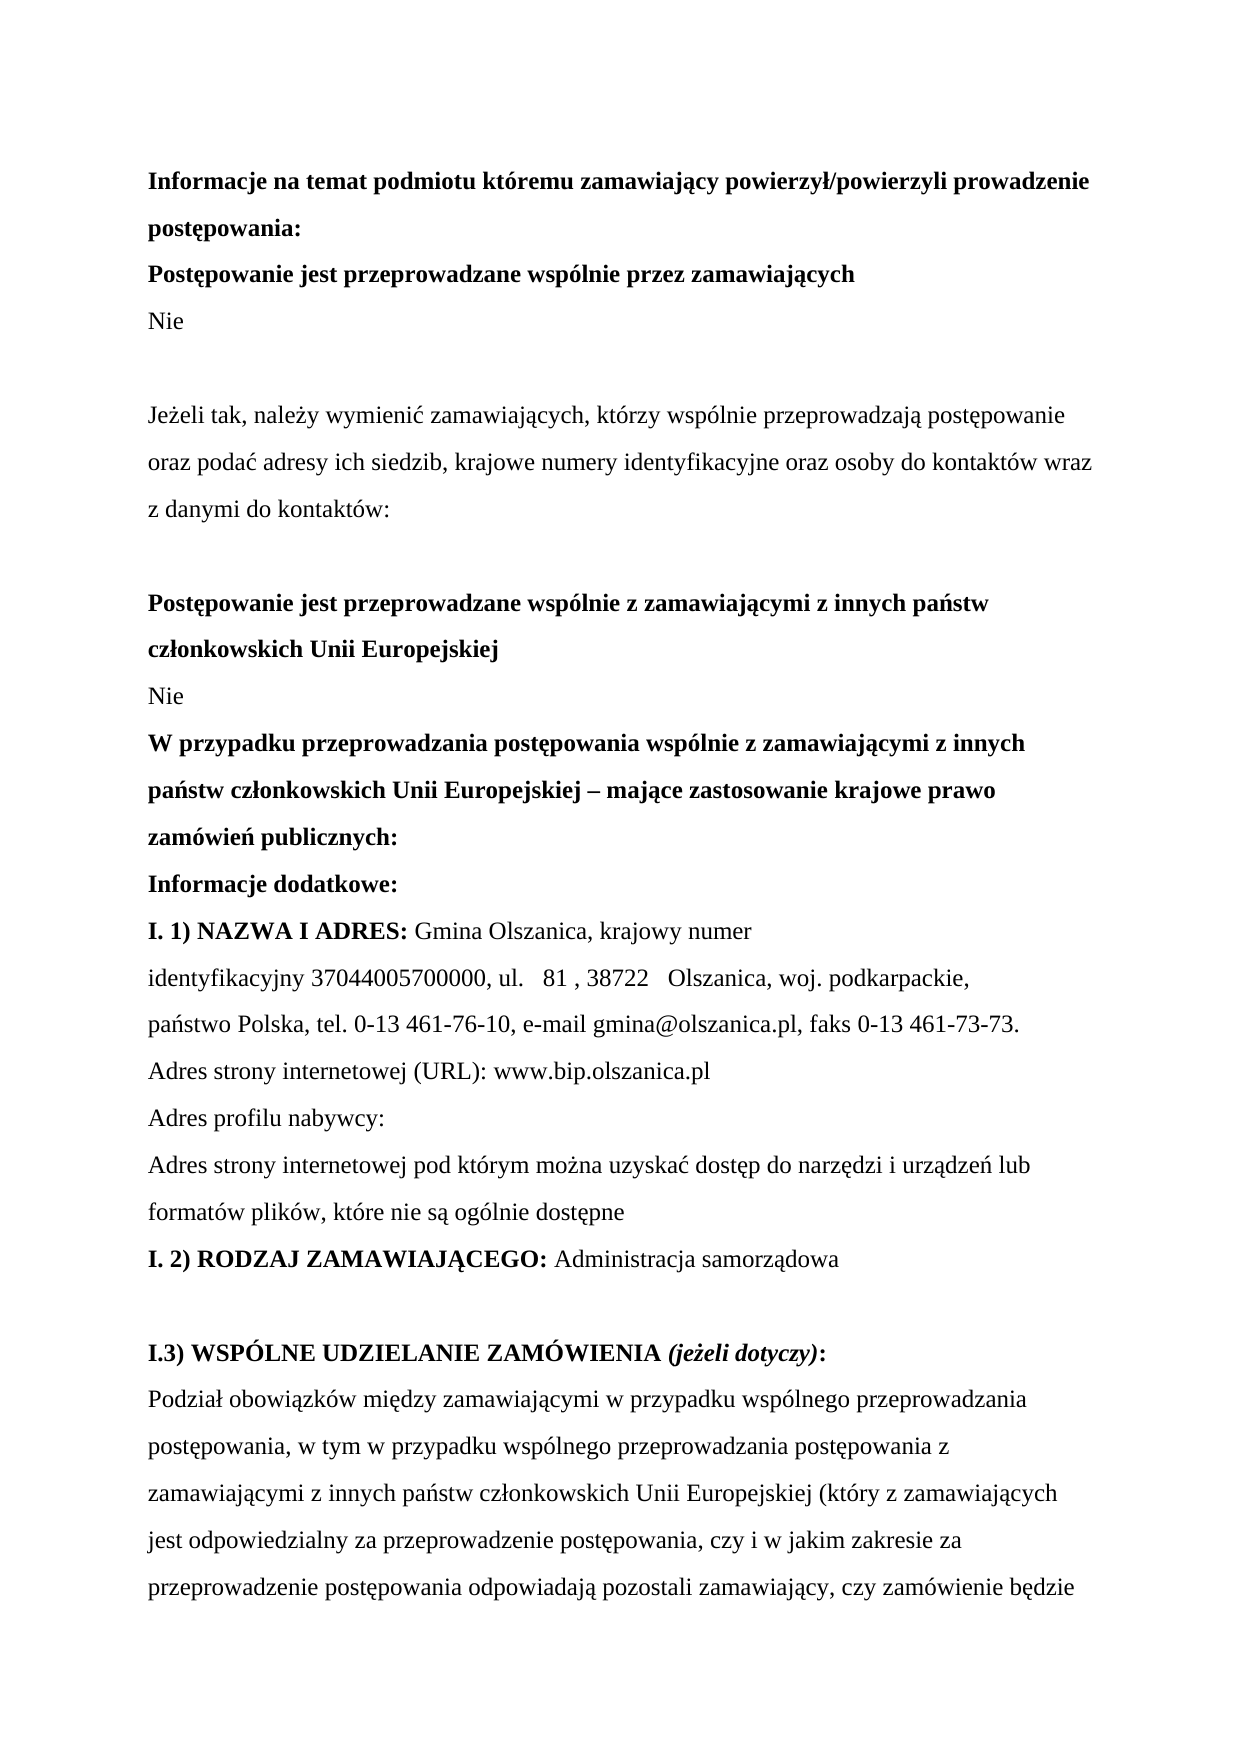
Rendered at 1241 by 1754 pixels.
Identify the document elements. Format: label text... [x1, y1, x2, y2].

text Informacje na temat podmiotu któremu zamawiający powierzył/powierzyli prowadzenie postępowania: Postępowanie jest przeprowadzane wspólnie przez zamawiających [148, 148, 1093, 288]
text I.3) WSPÓLNE UDZIELANIE ZAMÓWIENIA (jeżeli dotyczy): [148, 1319, 1093, 1366]
text Nie [148, 288, 1093, 335]
text I. 2) RODZAJ ZAMAWIAJĄCEGO: Administracja samorządowa [148, 1226, 1093, 1319]
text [148, 1366, 1093, 1601]
text Nie [148, 663, 1093, 710]
text I. 1) NAZWA I ADRES: Gmina Olszanica, krajowy numer identyfikacyjny 37044005700000, ul. 81 , 38722 Olszanica, woj. podkarpackie, państwo Polska, tel. 0-13 461-76-10, e-mail gmina@olszanica.pl, faks 0-13 461-73-73. Adres strony internetowej (URL): www.bip.olszanica.pl Adres profilu nabywcy: Adres strony internetowej pod którym można uzyskać dostęp do narzędzi i urządzeń lub formatów plików, które nie są ogólnie dostępne [148, 898, 1093, 1226]
text Jeżeli tak, należy wymienić zamawiających, którzy wspólnie przeprowadzają postępowanie oraz podać adresy ich siedzib, krajowe numery identyfikacyjne oraz osoby do kontaktów wraz z danymi do kontaktów: Postępowanie jest przeprowadzane wspólnie z zamawiającymi z innych państw członkowskich Unii Europejskiej [148, 335, 1093, 663]
text W przypadku przeprowadzania postępowania wspólnie z zamawiającymi z innych państw członkowskich Unii Europejskiej – mające zastosowanie krajowe prawo zamówień publicznych: Informacje dodatkowe: [148, 710, 1093, 898]
